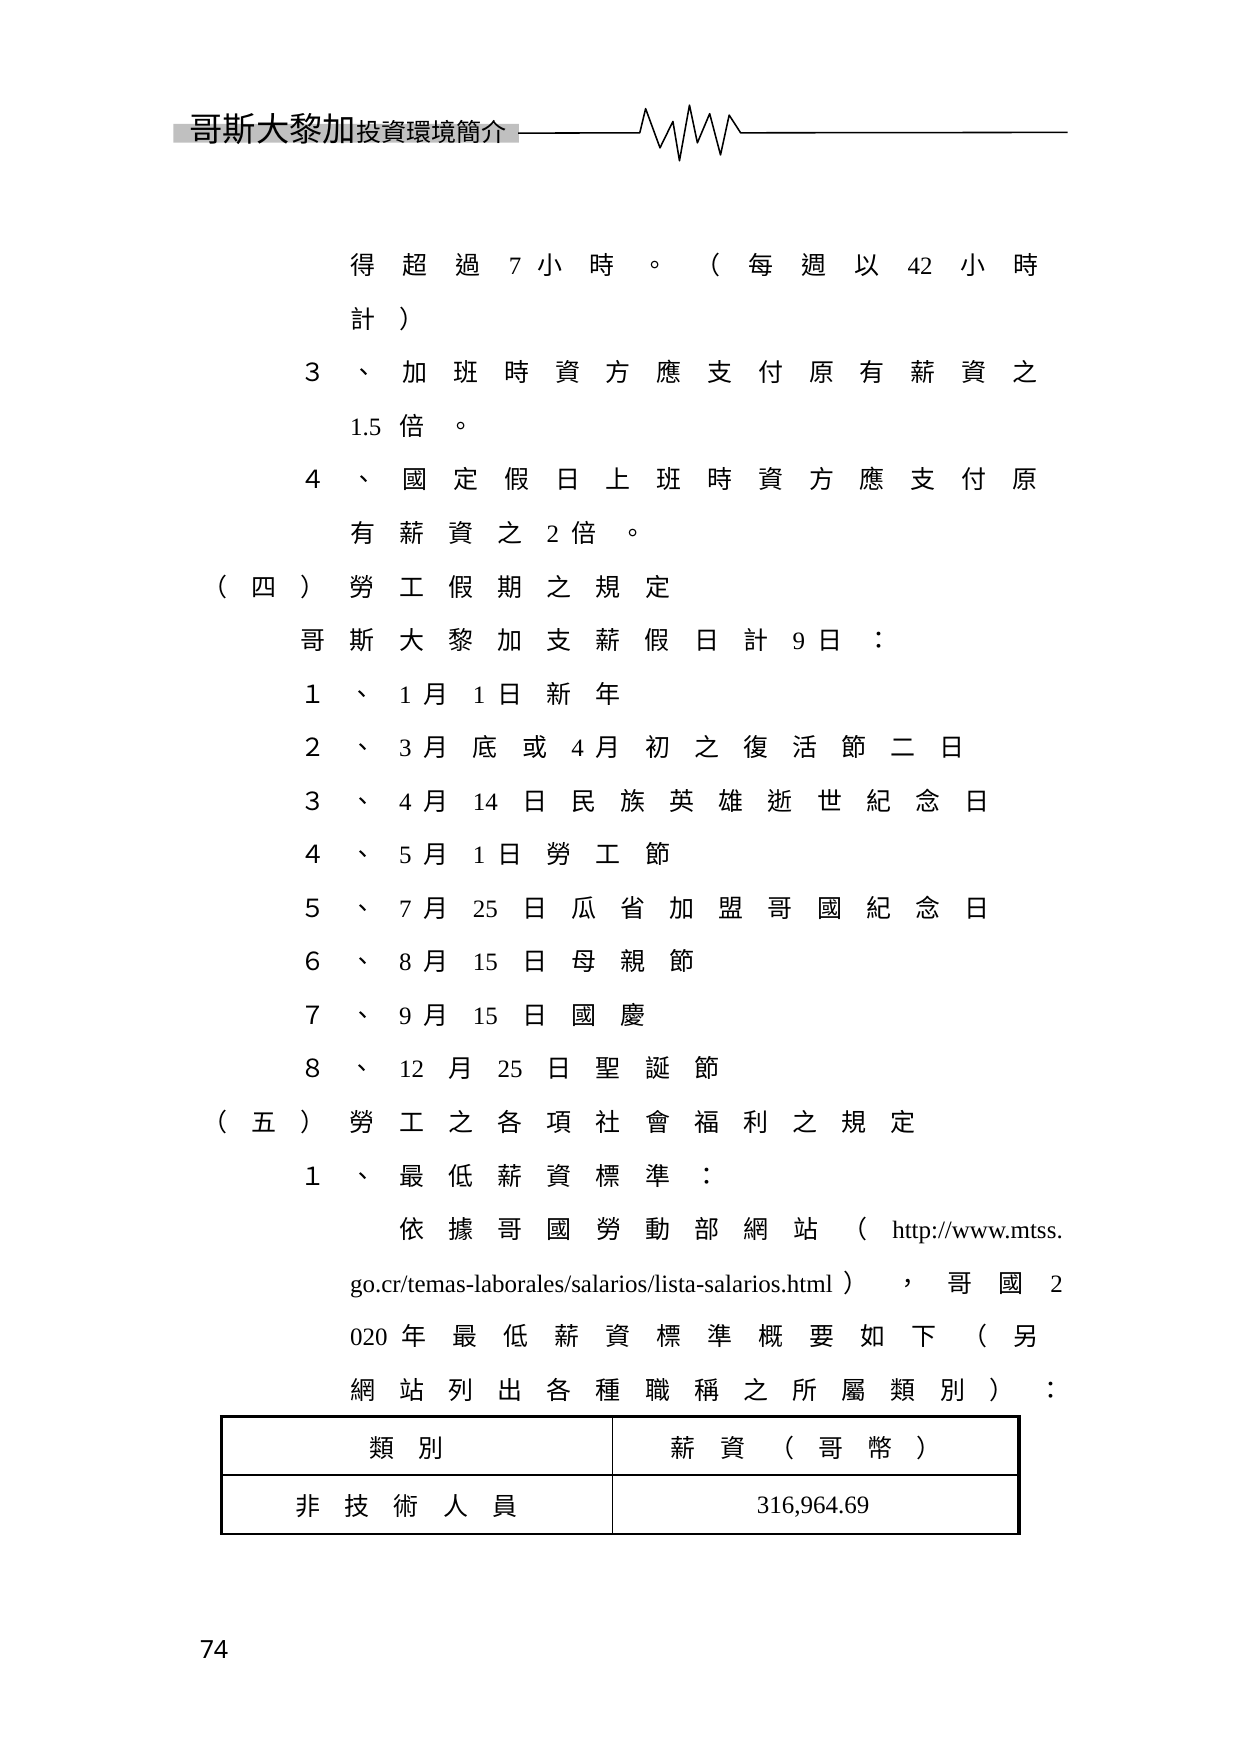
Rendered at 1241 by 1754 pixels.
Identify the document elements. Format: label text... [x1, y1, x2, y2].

table_cell 非技術人員（TONCG） [223, 1476, 612, 1533]
text ７、9月15日國慶 [276, 987, 1063, 1040]
text １、1月1日新年 [276, 666, 1063, 719]
table_cell 316,964.69 [613, 1476, 1017, 1533]
table_header 類別 [223, 1418, 612, 1474]
text （五）勞工之各項社會福利之規定 [202, 1094, 1063, 1147]
text ６、8月15日母親節 [276, 933, 1063, 987]
text ５、7月25日瓜省加盟哥國紀念日 [276, 880, 1063, 933]
table_header 薪資（哥幣） [613, 1418, 1017, 1474]
text 哥斯大黎加支薪假日計9日： [276, 612, 1063, 666]
text ４、國定假日上班時資方應支付原有薪資之2倍。 [276, 451, 1063, 558]
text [276, 237, 1063, 344]
text ８、12月25日聖誕節 [276, 1040, 1063, 1094]
text ２、3月底或4月初之復活節二日 [276, 719, 1063, 773]
text 依據哥國勞動部網站（http://www.mtss.go.cr/temas-laborales/salarios/lista-salarios.html），哥國2020年最低薪資標準概要如下（另網站列出各種職稱之所屬類別）： [325, 1201, 1063, 1415]
text （四）勞工假期之規定 [202, 558, 1063, 612]
text ３、4月14日民族英雄逝世紀念日 [276, 773, 1063, 826]
text １、最低薪資標準： [276, 1147, 1063, 1201]
text ４、5月1日勞工節 [276, 826, 1063, 880]
text ３、加班時資方應支付原有薪資之1.5倍。 [276, 344, 1063, 451]
